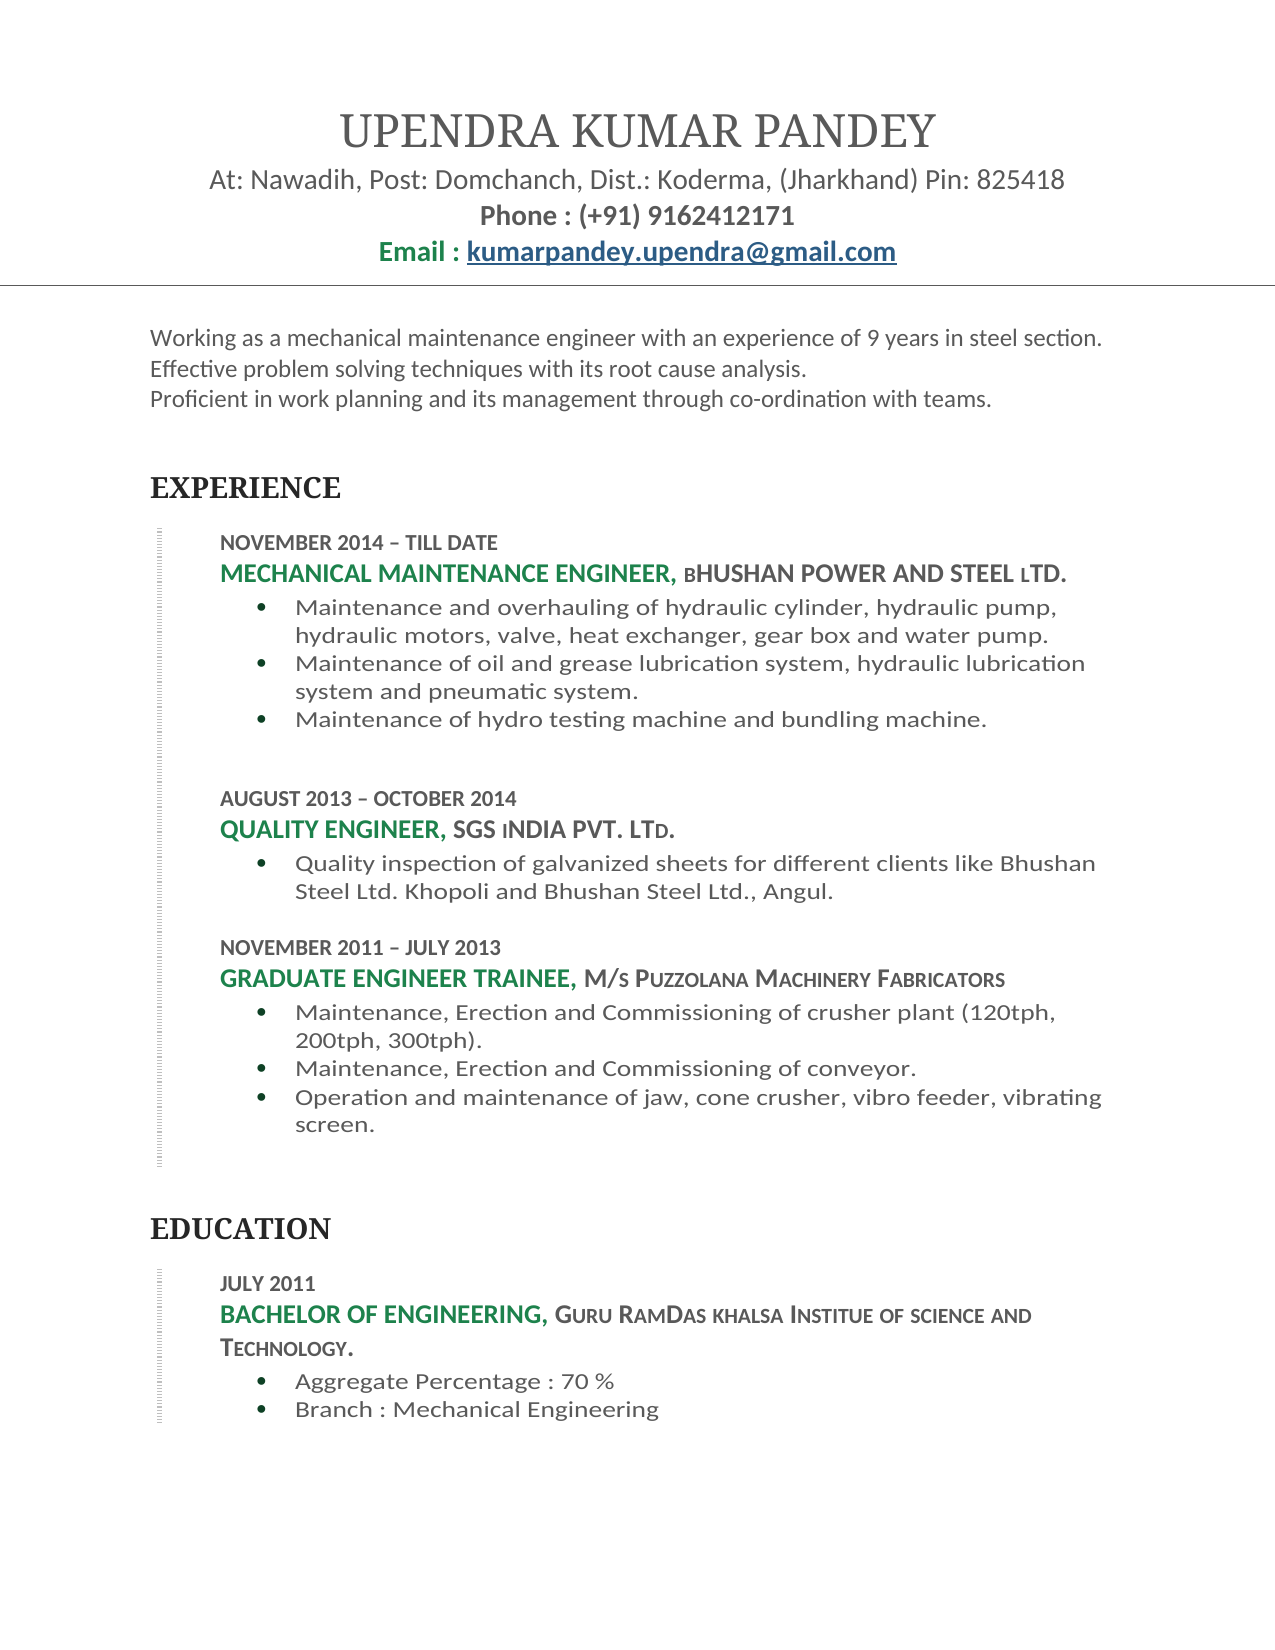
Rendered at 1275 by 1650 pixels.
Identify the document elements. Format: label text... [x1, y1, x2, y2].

table_header uPENDRA KUMAR PANDEY At: Nawadih, Post: Domchanch, Dist.: Koderma, (Jharkhand) Pin: 825418 : (+91) 9162412171 : kumarpandey.upendra@gmail.com [150, 99, 1125, 277]
table_cell AUGUST 2013 – OCTOBER 2014 qUALITY eNGINEER, SGS iNDIA PVT. LTd. Quality inspection of galvanized sheets for different clients like Bhushan Steel Ltd. Khopoli and Bhushan Steel Ltd., Angul. November 2011 – July 2013 GRaduate eNGINEER Trainee, M/s Puzzolana Machinery Fabricators Maintenance, Erection and Commissioning of crusher plant (120tph, 200tph, 300tph). Maintenance, Erection and Commissioning of conveyor. Operation and maintenance of jaw, cone crusher, vibro feeder, vibrating screen. [160, 762, 1125, 1167]
table_cell Working as a mechanical maintenance engineer with an experience of 9 years in steel section. Effective problem solving techniques with its root cause analysis. Proficient in work planning and its management through co-ordination with teams. [150, 278, 1125, 426]
table_header nOVEMBER 2014 – tILL dATE mECHANICAL mAINTENANCE eNGINEER, bHUSHAN POWER AND STEEL lTD. Maintenance and overhauling of hydraulic cylinder, hydraulic pump, hydraulic motors, valve, heat exchanger, gear box and water pump. Maintenance of oil and grease lubrication system, hydraulic lubrication system and pneumatic system. Maintenance of hydro testing machine and bundling machine. [160, 528, 1125, 762]
table_header July 2011 Bachelor of Engineering, Guru RamDas khalsa Institue of science and Technology. Aggregate Percentage : 70 % Branch : Mechanical Engineering [160, 1269, 1125, 1423]
